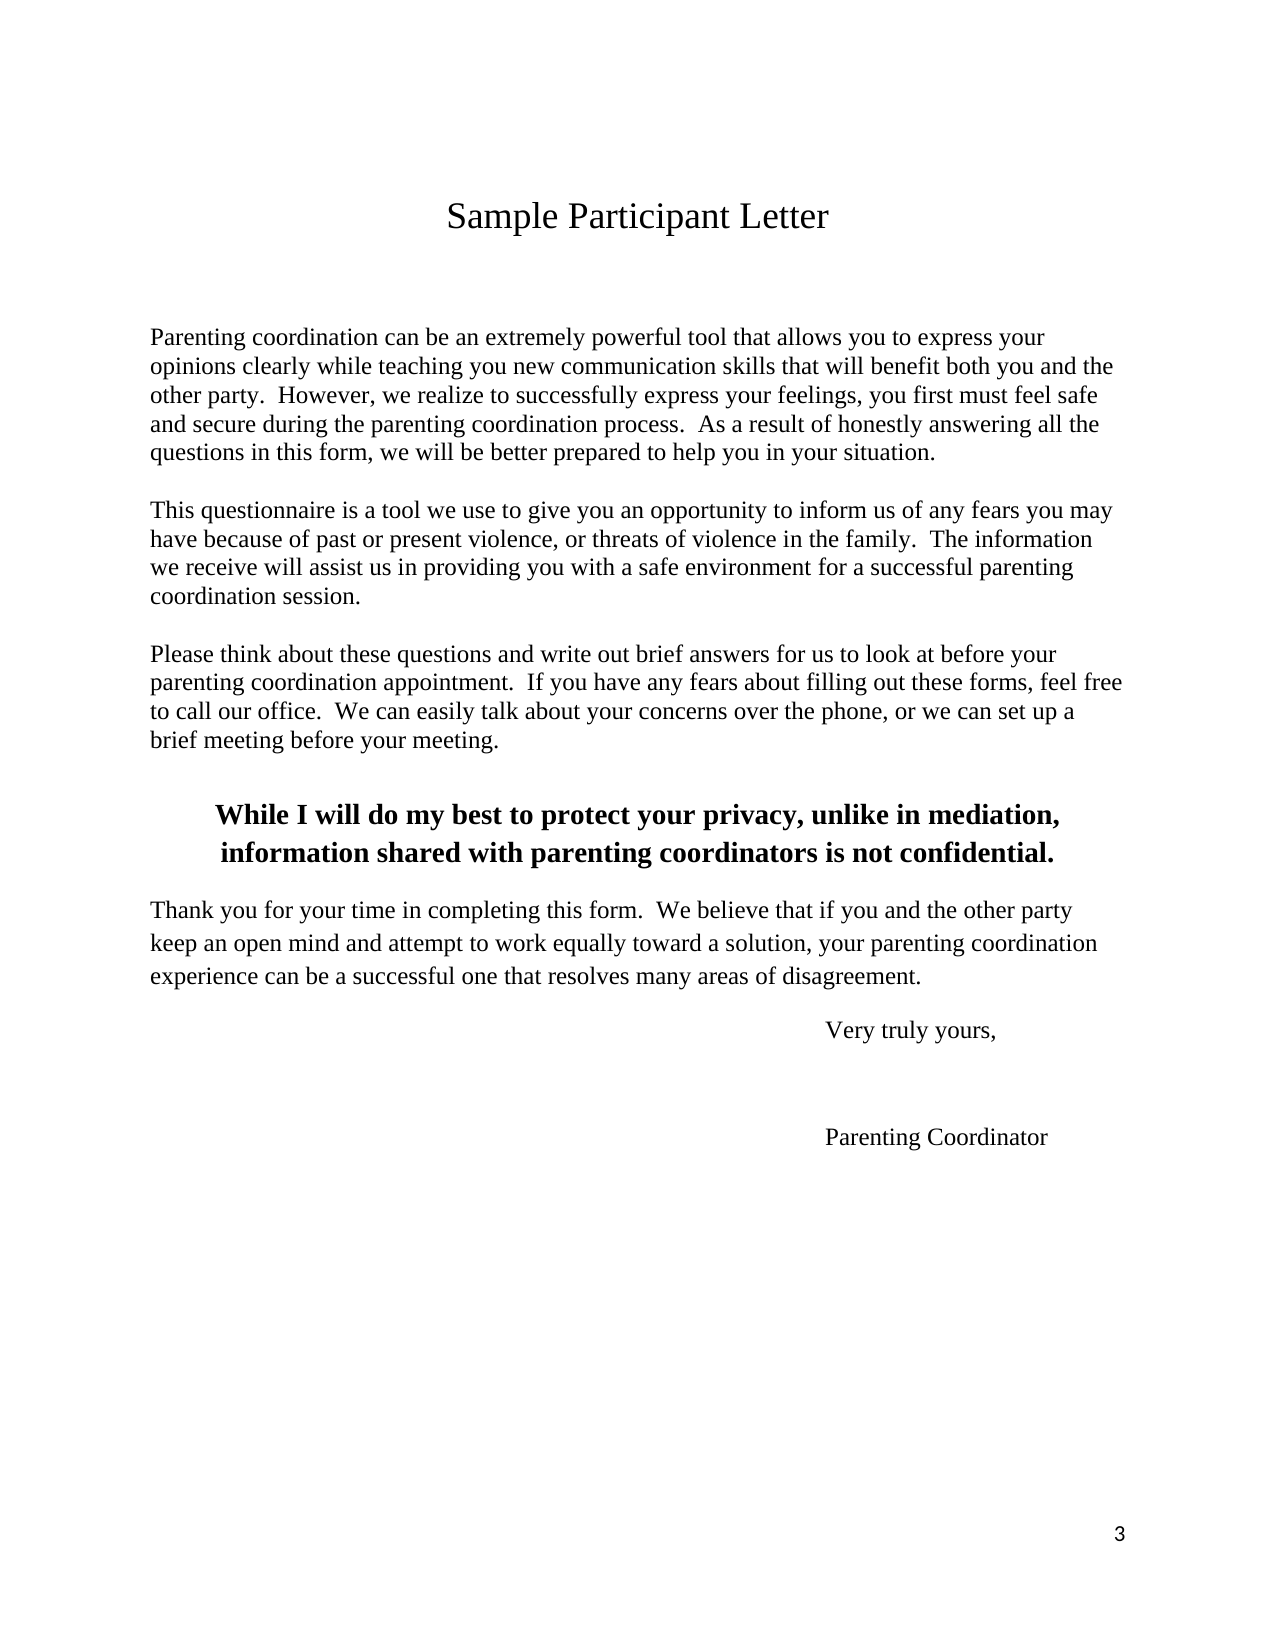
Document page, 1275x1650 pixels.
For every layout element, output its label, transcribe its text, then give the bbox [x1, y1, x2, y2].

text This questionnaire is a tool we use to give you an opportunity to inform us of any fears you may have because of past or present violence, or threats of violence in the family. The information we receive will assist us in providing you with a safe environment for a successful parenting coordination session. [150, 495, 1125, 610]
text While I will do my best to protect your privacy, unlike in mediation, information shared with parenting coordinators is not confidential. [150, 797, 1125, 869]
text Please think about these questions and write out brief answers for us to look at before your parenting coordination appointment. If you have any fears about filling out these forms, feel free to call our office. We can easily talk about your concerns over the phone, or we can set up a brief meeting before your meeting. [150, 639, 1125, 754]
text Parenting coordination can be an extremely powerful tool that allows you to express your opinions clearly while teaching you new communication skills that will benefit both you and the other party. However, we realize to successfully express your feelings, you first must feel safe and secure during the parenting coordination process. As a result of honestly answering all the questions in this form, we will be better prepared to help you in your situation. [150, 322, 1125, 466]
text Sample Participant Letter [150, 193, 1125, 236]
text Very truly yours, [150, 1015, 1125, 1043]
text Thank you for your time in completing this form. We believe that if you and the other party keep an open mind and attempt to work equally toward a solution, your parenting coordination experience can be a successful one that resolves many areas of disagreement. [150, 895, 1125, 989]
text Parenting Coordinator [150, 1122, 1125, 1151]
